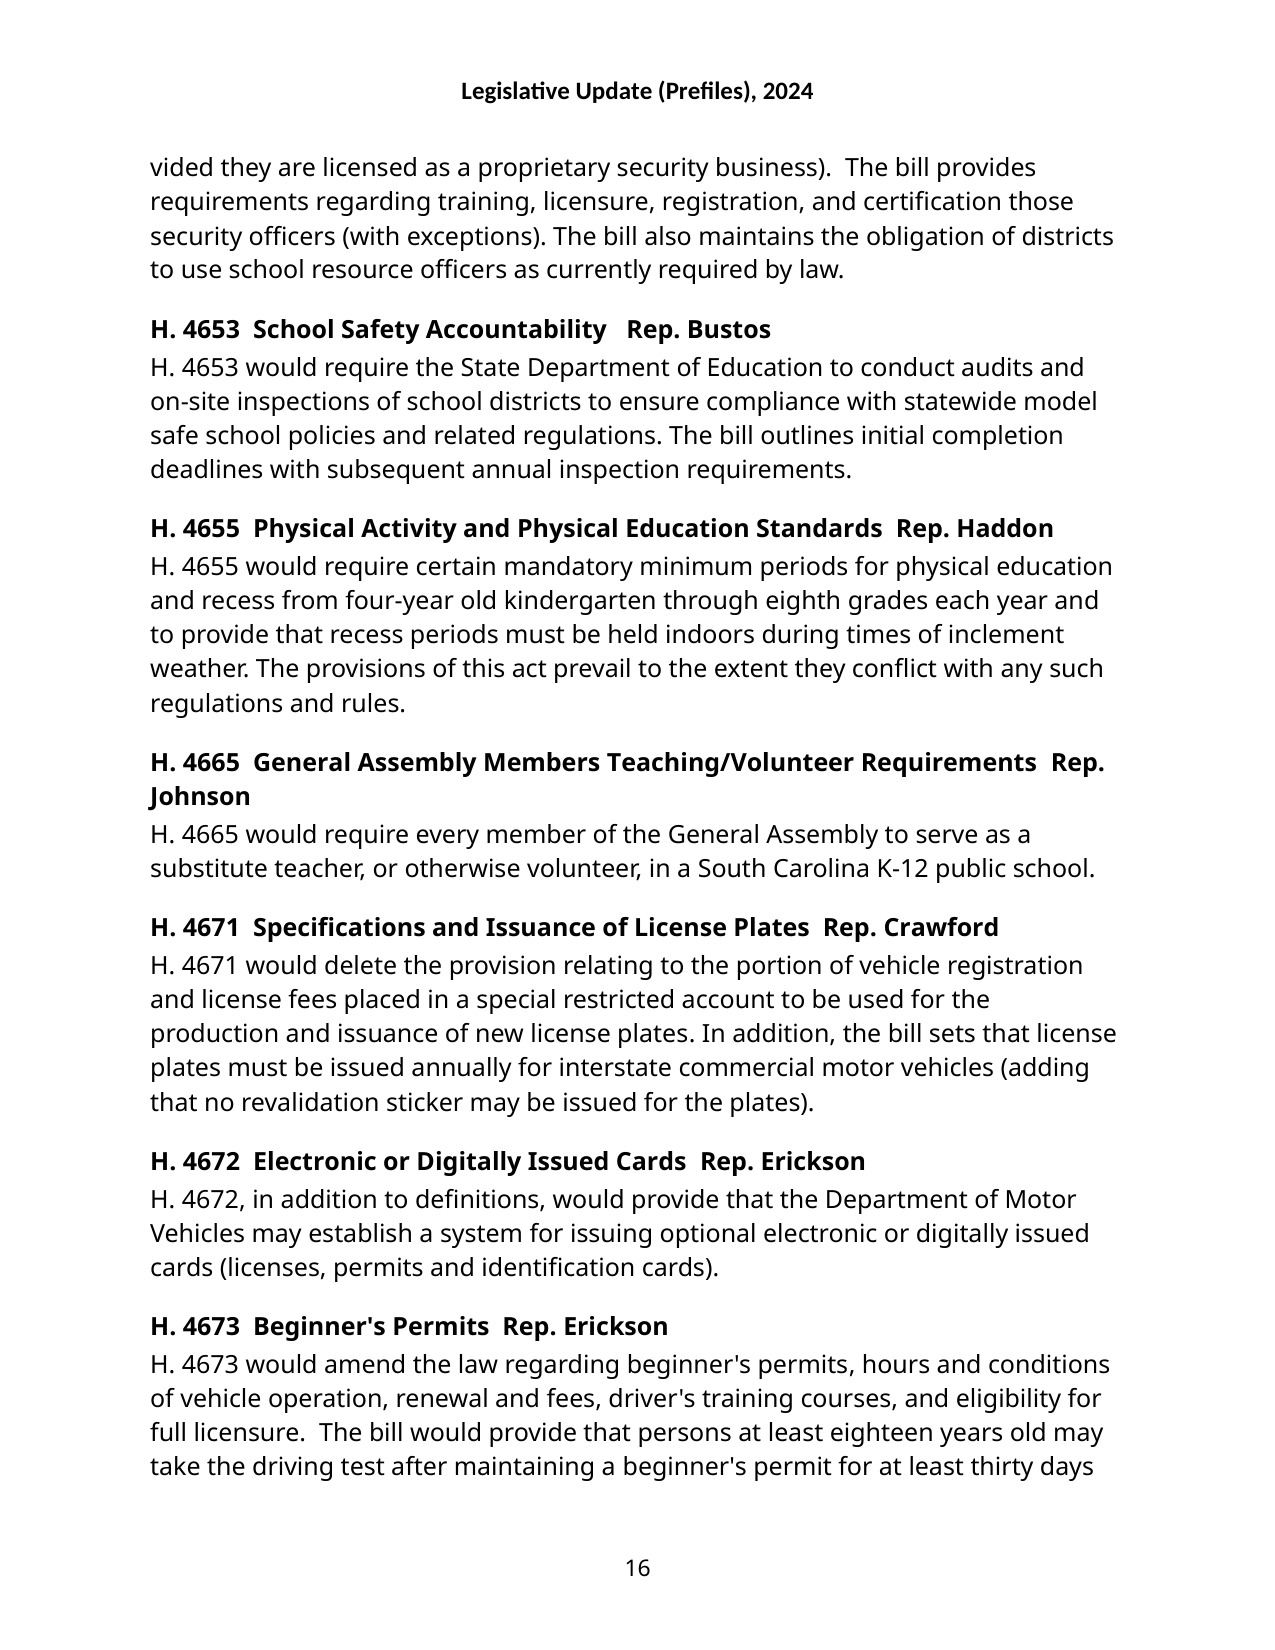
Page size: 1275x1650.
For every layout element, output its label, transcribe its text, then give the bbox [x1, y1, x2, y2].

subtitle H. 4672 Electronic or Digitally Issued Cards Rep. Erickson [150, 1143, 1125, 1177]
text H. 4665 would require every member of the General Assembly to serve as a substitute teacher, or otherwise volunteer, in a South Carolina K-12 public school. [150, 817, 1125, 885]
text H. 4655 would require certain mandatory minimum periods for physical education and recess from four-year old kindergarten through eighth grades each year and to provide that recess periods must be held indoors during times of inclement weather. The provisions of this act prevail to the extent they conflict with any such regulations and rules. [150, 549, 1125, 719]
text H. 4673 would amend the law regarding beginner's permits, hours and conditions of vehicle operation, renewal and fees, driver's training courses, and eligibility for full licensure. The bill would provide that persons at least eighteen years old may take the driving test after maintaining a beginner's permit for at least thirty days [150, 1347, 1125, 1483]
subtitle H. 4673 Beginner's Permits Rep. Erickson [150, 1309, 1125, 1343]
subtitle H. 4655 Physical Activity and Physical Education Standards Rep. Haddon [150, 511, 1125, 545]
text vided they are licensed as a proprietary security business). The bill provides requirements regarding training, licensure, registration, and certification those security officers (with exceptions). The bill also maintains the obligation of districts to use school resource officers as currently required by law. [150, 150, 1125, 286]
text H. 4672, in addition to definitions, would provide that the Department of Motor Vehicles may establish a system for issuing optional electronic or digitally issued cards (licenses, permits and identification cards). [150, 1181, 1125, 1284]
text H. 4653 would require the State Department of Education to conduct audits and on-site inspections of school districts to ensure compliance with statewide model safe school policies and related regulations. The bill outlines initial completion deadlines with subsequent annual inspection requirements. [150, 349, 1125, 486]
subtitle H. 4653 School Safety Accountability Rep. Bustos [150, 311, 1125, 345]
subtitle H. 4665 General Assembly Members Teaching/Volunteer Requirements Rep. Johnson [150, 744, 1125, 812]
subtitle H. 4671 Specifications and Issuance of License Plates Rep. Crawford [150, 910, 1125, 944]
text H. 4671 would delete the provision relating to the portion of vehicle registration and license fees placed in a special restricted account to be used for the production and issuance of new license plates. In addition, the bill sets that license plates must be issued annually for interstate commercial motor vehicles (adding that no revalidation sticker may be issued for the plates). [150, 948, 1125, 1118]
